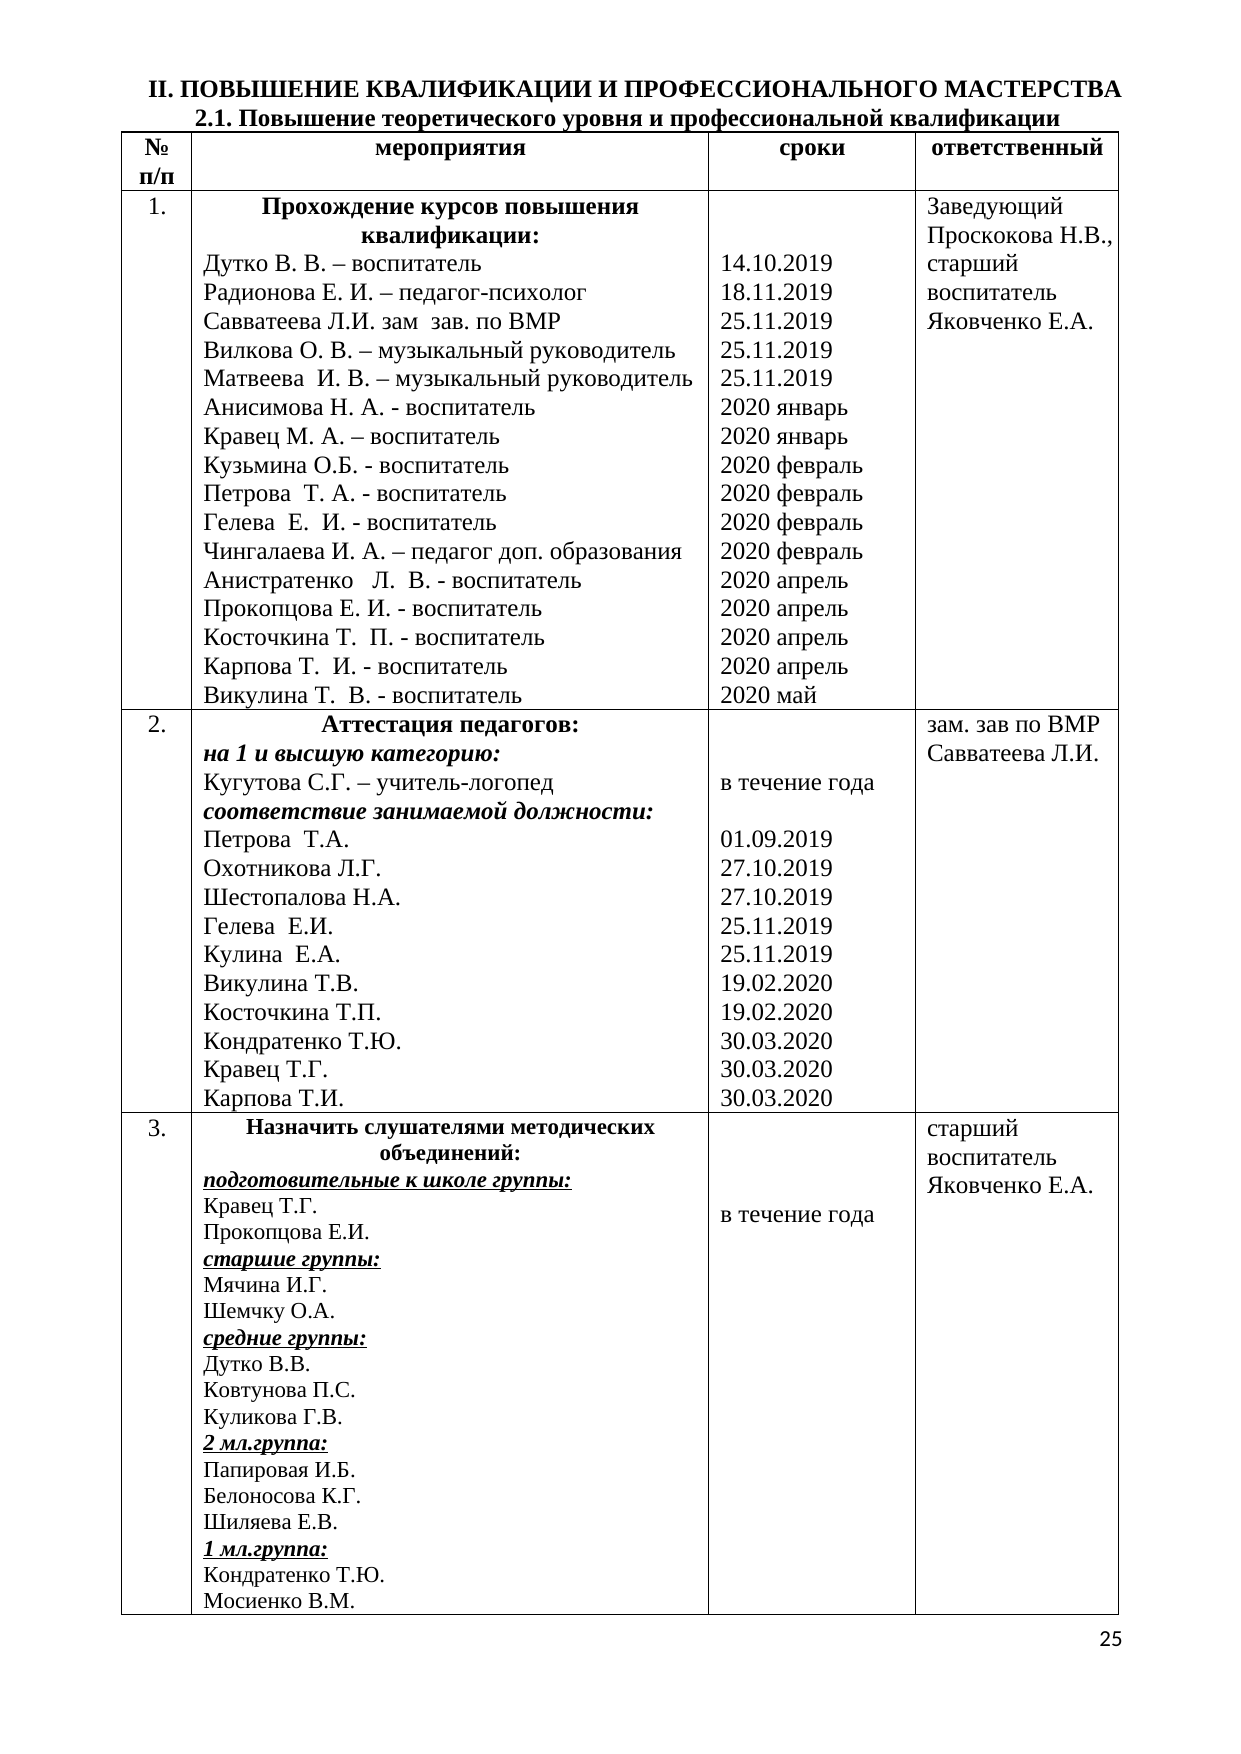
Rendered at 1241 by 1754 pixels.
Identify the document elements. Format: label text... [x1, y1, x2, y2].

table_cell зам. зав по ВМР Савватеева Л.И. [916, 710, 1118, 1112]
table_cell [122, 710, 191, 1112]
table_cell [122, 191, 191, 708]
table_cell Аттестация педагогов: на 1 и высшую категорию: Кугутова С.Г. – учитель-логопед соответствие занимаемой должности: Петрова Т.А. Охотникова Л.Г. Шестопалова Н.А. Гелева Е.И. Кулина Е.А. Викулина Т.В. Косточкина Т.П. Кондратенко Т.Ю. Кравец Т.Г. Карпова Т.И. [192, 710, 708, 1112]
table_cell в течение года 01.09.2019 27.10.2019 27.10.2019 25.11.2019 25.11.2019 19.02.2020 19.02.2020 30.03.2020 30.03.2020 30.03.2020 [709, 710, 915, 1112]
table_cell Прохождение курсов повышения квалификации: Дутко В. В. – воспитатель Радионова Е. И. – педагог-психолог Савватеева Л.И. зам зав. по ВМР Вилкова О. В. – музыкальный руководитель Матвеева И. В. – музыкальный руководитель Анисимова Н. А. - воспитатель Кравец М. А. – воспитатель Кузьмина О.Б. - воспитатель Петрова Т. А. - воспитатель Гелева Е. И. - воспитатель Чингалаева И. А. – педагог доп. образования Анистратенко Л. В. - воспитатель Прокопцова Е. И. - воспитатель Косточкина Т. П. - воспитатель Карпова Т. И. - воспитатель Викулина Т. В. - воспитатель [192, 191, 708, 708]
table_header сроки [709, 133, 915, 190]
table_cell Заведующий Проскокова Н.В., старший воспитатель Яковченко Е.А. [916, 191, 1118, 708]
table_header мероприятия [192, 133, 708, 190]
table_cell [122, 1113, 191, 1614]
table_cell старший воспитатель Яковченко Е.А. [916, 1113, 1118, 1614]
table_cell 14.10.2019 18.11.2019 25.11.2019 25.11.2019 25.11.2019 2020 январь 2020 январь 2020 февраль 2020 февраль 2020 февраль 2020 февраль 2020 апрель 2020 апрель 2020 апрель 2020 апрель 2020 май [709, 191, 915, 708]
text 2.1. Повышение теоретического уровня и профессиональной квалификации [133, 103, 1122, 131]
table_cell Назначить слушателями методических объединений: подготовительные к школе группы: Кравец Т.Г. Прокопцова Е.И. старшие группы: Мячина И.Г. Шемчку О.А. средние группы: Дутко В.В. Ковтунова П.С. Куликова Г.В. 2 мл.группа: Папировая И.Б. Белоносова К.Г. Шиляева Е.В. 1 мл.группа: Кондратенко Т.Ю. Мосиенко В.М. [192, 1113, 708, 1614]
text II. ПОВЫШЕНИЕ КВАЛИФИКАЦИИ И ПРОФЕССИОНАЛЬНОГО МАСТЕРСТВА [133, 74, 1137, 103]
table_header № п/п [122, 133, 191, 190]
table_cell в течение года [709, 1113, 915, 1614]
table_header ответственный [916, 133, 1118, 190]
